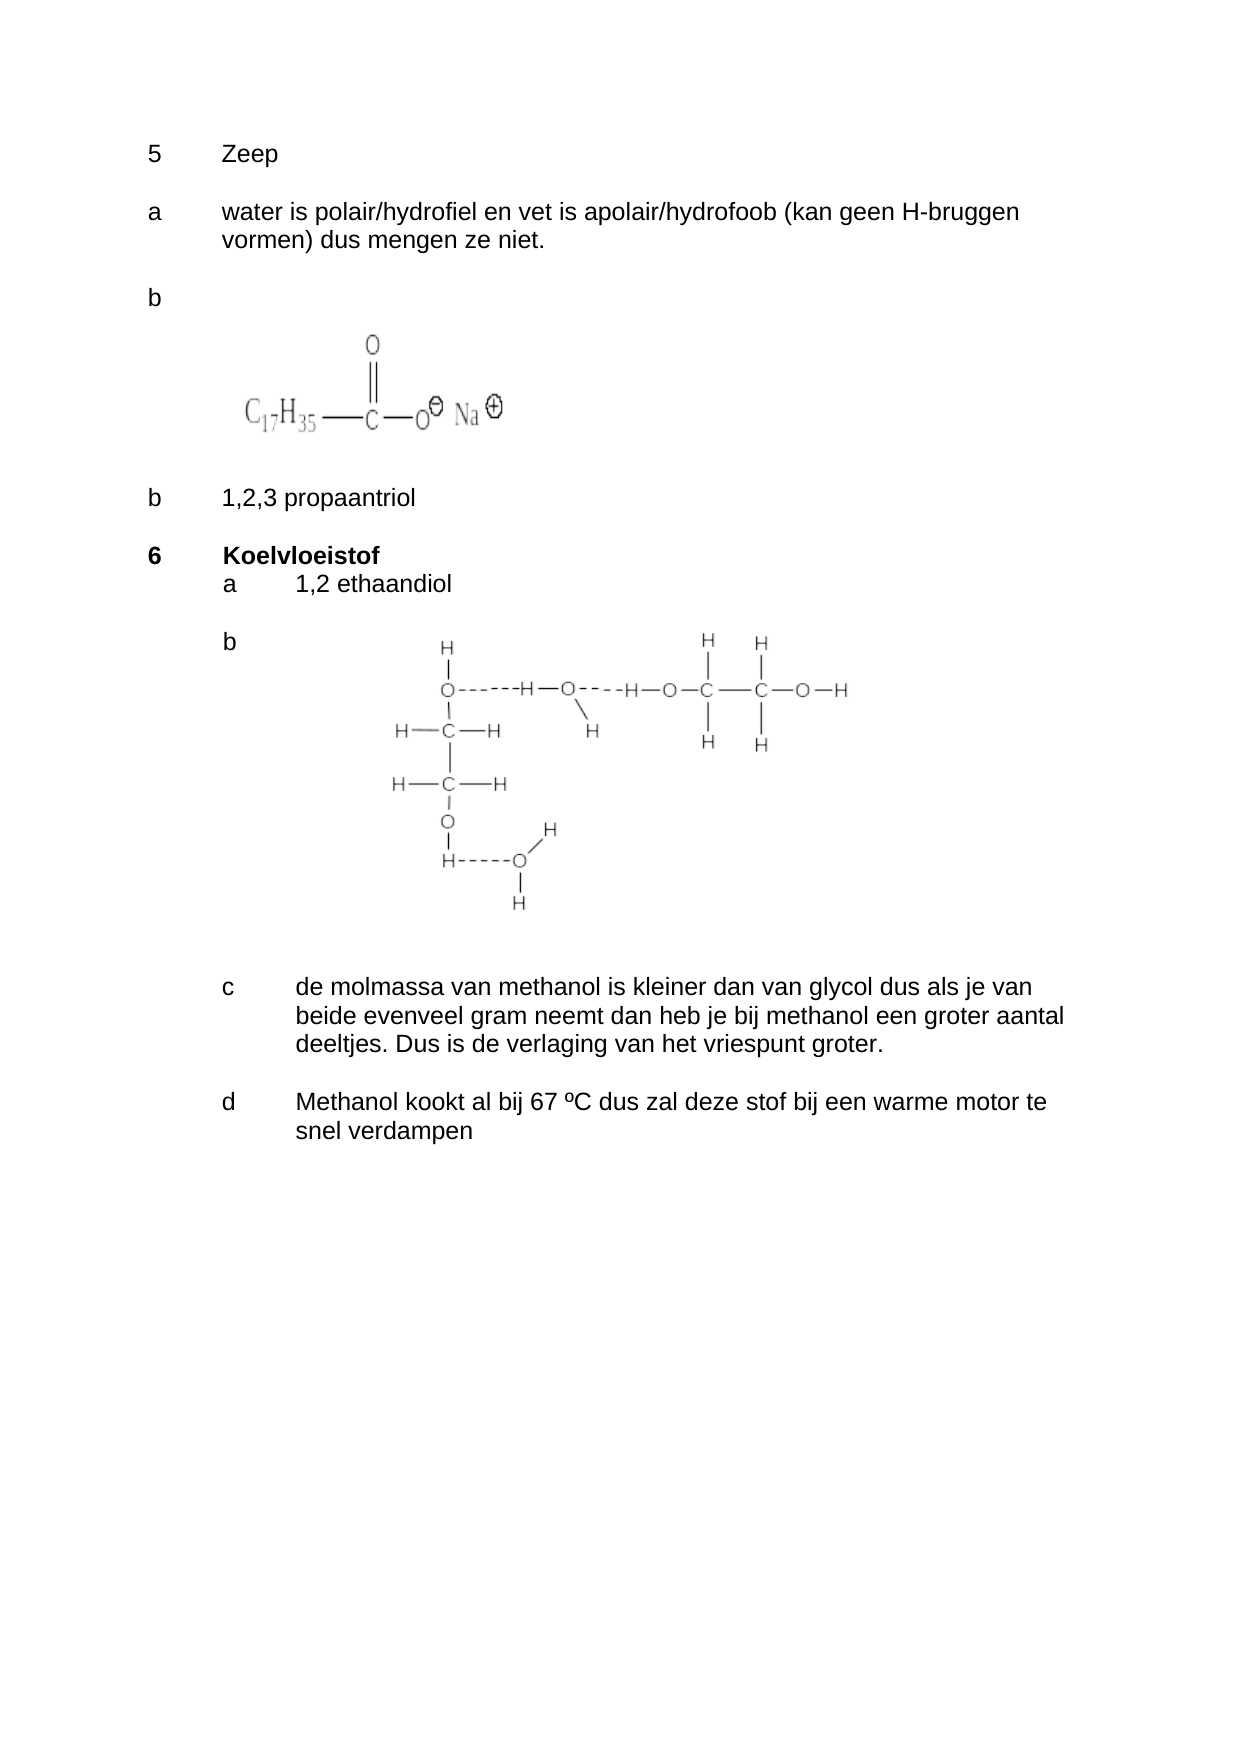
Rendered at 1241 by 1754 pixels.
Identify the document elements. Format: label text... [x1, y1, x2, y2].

text b 1,2,3 propaantriol [148, 483, 1092, 512]
text a 1,2 ethaandiol [148, 569, 1092, 598]
text b [148, 283, 1092, 311]
subtitle 5 Zeep [148, 139, 1092, 168]
text 6 Koelvloeistof [148, 541, 1092, 569]
text d Methanol kookt al bij 67 ºC dus zal deze stof bij een warme motor te snel verdampen [222, 1087, 1092, 1144]
text b [148, 627, 1092, 656]
text a water is polair/hydrofiel en vet is apolair/hydrofoob (kan geen H-bruggen vormen) dus mengen ze niet. [148, 196, 1092, 254]
text c de molmassa van methanol is kleiner dan van glycol dus als je van beide evenveel gram neemt dan heb je bij methanol een groter aantal deeltjes. Dus is de verlaging van het vriespunt groter. [222, 972, 1092, 1058]
